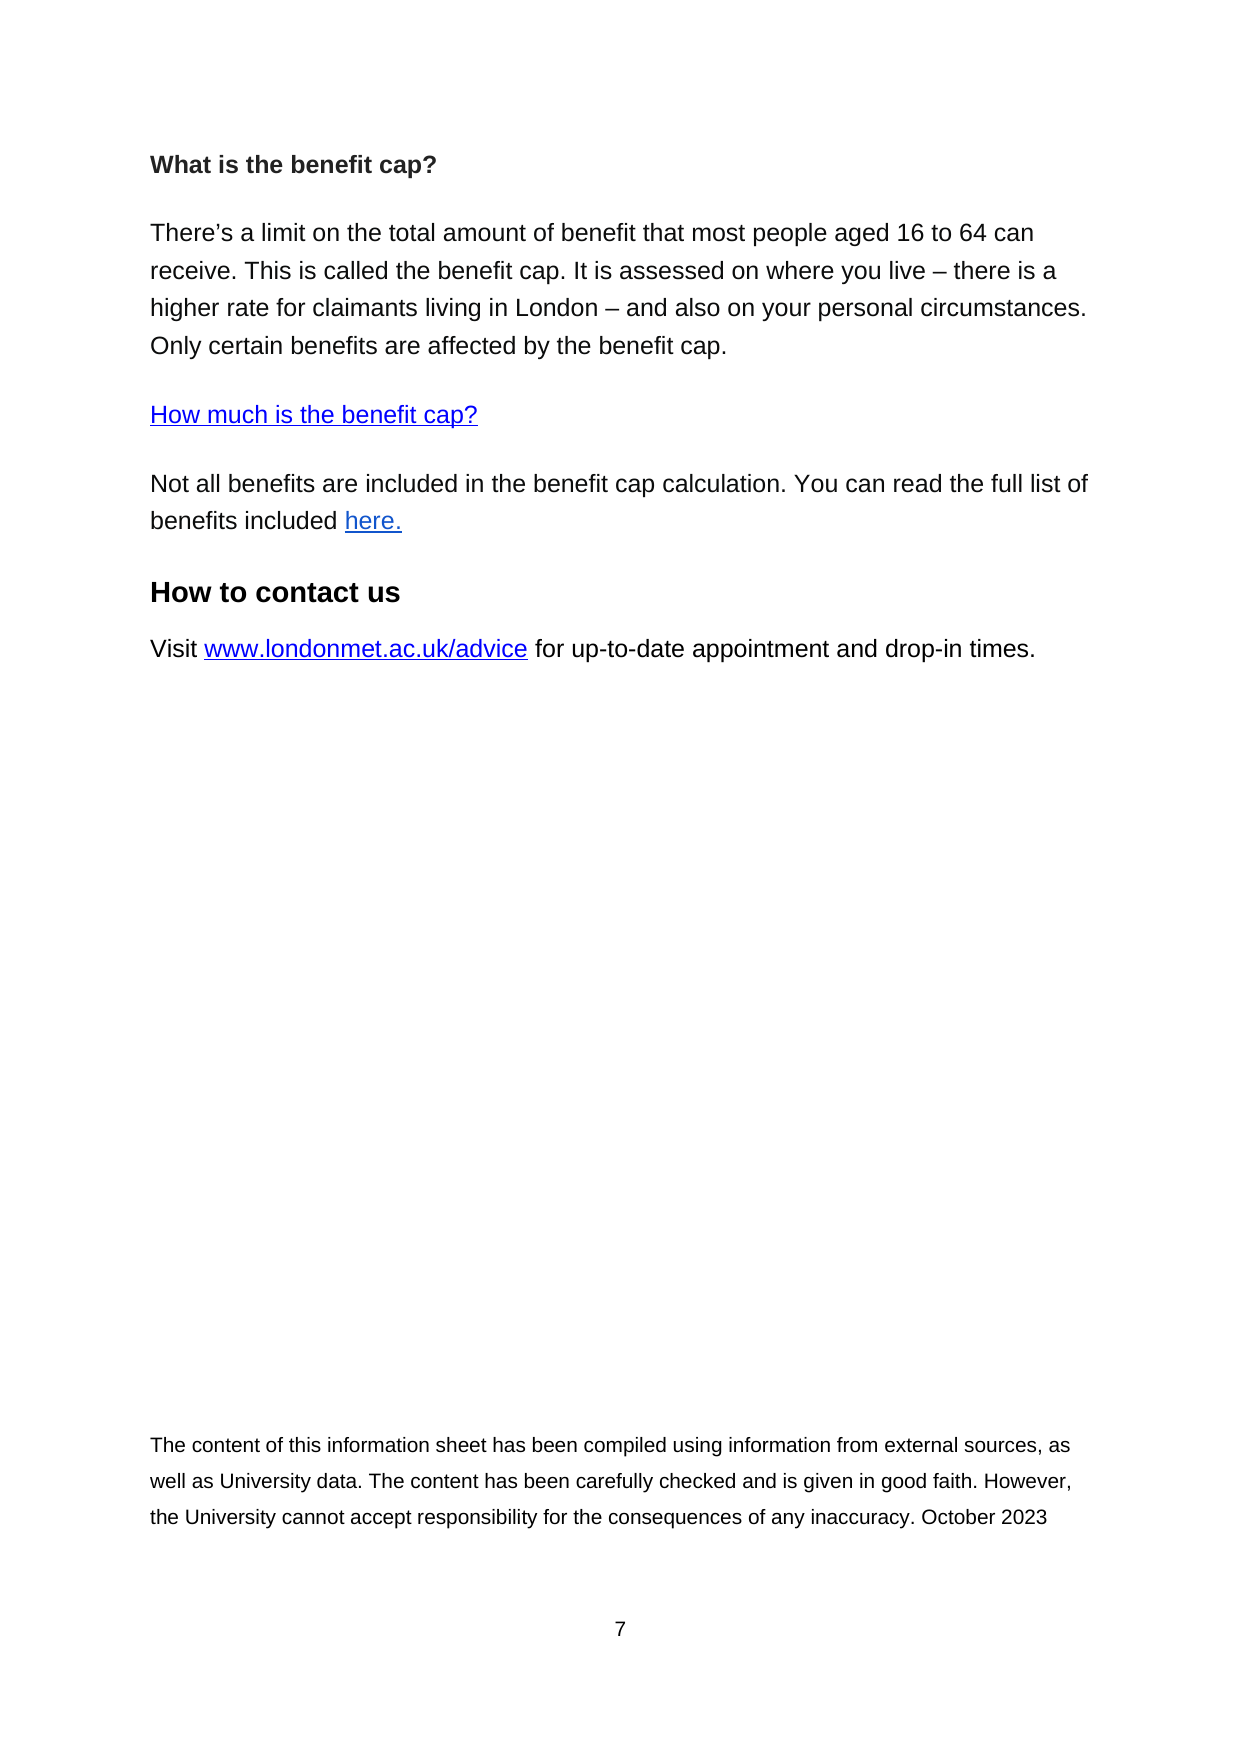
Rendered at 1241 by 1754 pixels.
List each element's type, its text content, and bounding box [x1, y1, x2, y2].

text What is the benefit cap? [150, 150, 1090, 179]
text How much is the benefit cap? [150, 400, 1090, 428]
text Visit www.londonmet.ac.uk/advice for up-to-date appointment and drop-in times. [150, 634, 1090, 662]
subtitle How to contact us [150, 575, 1090, 609]
text Not all benefits are included in the benefit cap calculation. You can read the full list of benefits included here. [150, 469, 1090, 535]
text The content of this information sheet has been compiled using information from external sources, as well as University data. The content has been carefully checked and is given in good faith. However, the University cannot accept responsibility for the consequences of any inaccuracy. October 2023 [150, 1433, 1090, 1529]
text There’s a limit on the total amount of benefit that most people aged 16 to 64 can receive. This is called the benefit cap. It is assessed on where you live – there is a higher rate for claimants living in London – and also on your personal circumstances. Only certain benefits are affected by the benefit cap. [150, 218, 1090, 360]
